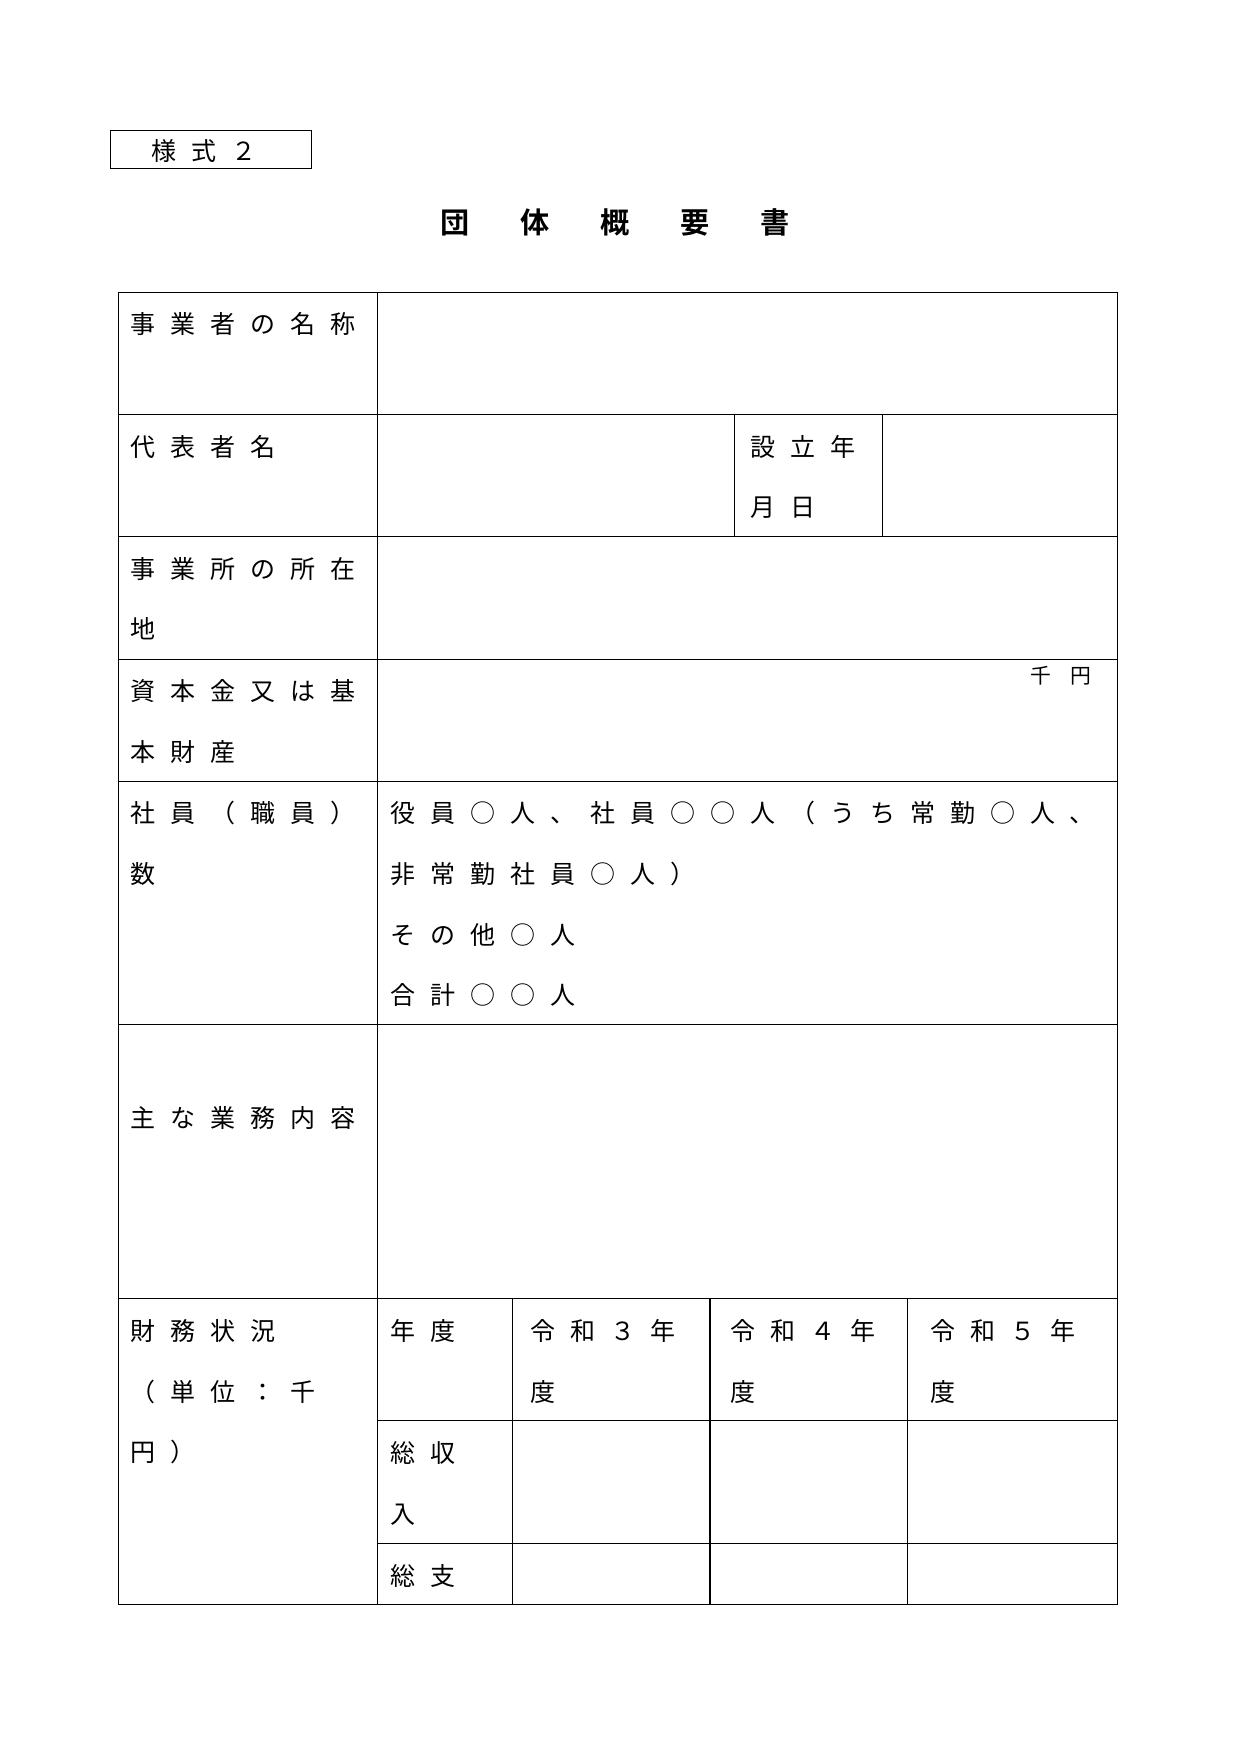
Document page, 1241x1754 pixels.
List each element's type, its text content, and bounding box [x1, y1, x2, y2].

table_cell [711, 1544, 907, 1604]
table_cell 主な業務内容 [119, 1025, 377, 1298]
table_cell 資本金又は基本財産 [119, 660, 377, 781]
table_cell 令和５年度 [908, 1299, 1117, 1420]
table_header 事業者の名称 [119, 293, 377, 414]
table_cell [883, 415, 1117, 536]
text 様式２ [90, 119, 1150, 180]
table_cell [513, 1421, 709, 1543]
table_header [378, 293, 1117, 414]
table_cell 事業所の所在地 [119, 537, 377, 658]
table_cell 年度 [378, 1299, 512, 1420]
table_cell [378, 537, 1117, 658]
table_cell [711, 1421, 907, 1543]
table_cell 令和３年度 [513, 1299, 709, 1420]
table_cell 設立年月日 [735, 415, 882, 536]
table_cell [908, 1421, 1117, 1543]
table_cell 総収入 [378, 1421, 512, 1543]
table_cell 社員（職員）数 [119, 782, 377, 1024]
table_cell [908, 1544, 1117, 1604]
table_cell 総支出 [378, 1544, 512, 1604]
table_cell 令和４年度 [711, 1299, 907, 1420]
table_cell 千円 [378, 660, 1117, 781]
table_cell [378, 1025, 1117, 1298]
text 団 体 概 要 書 [90, 190, 1150, 251]
table_cell 財務状況 （単位：千円） [119, 1299, 377, 1604]
table_cell 役員○人、社員○○人（うち常勤○人、非常勤社員○人） その他○人 合計○○人 [378, 782, 1117, 1024]
table_cell [513, 1544, 709, 1604]
table_cell 代表者名 [119, 415, 377, 536]
table_cell [378, 415, 734, 536]
